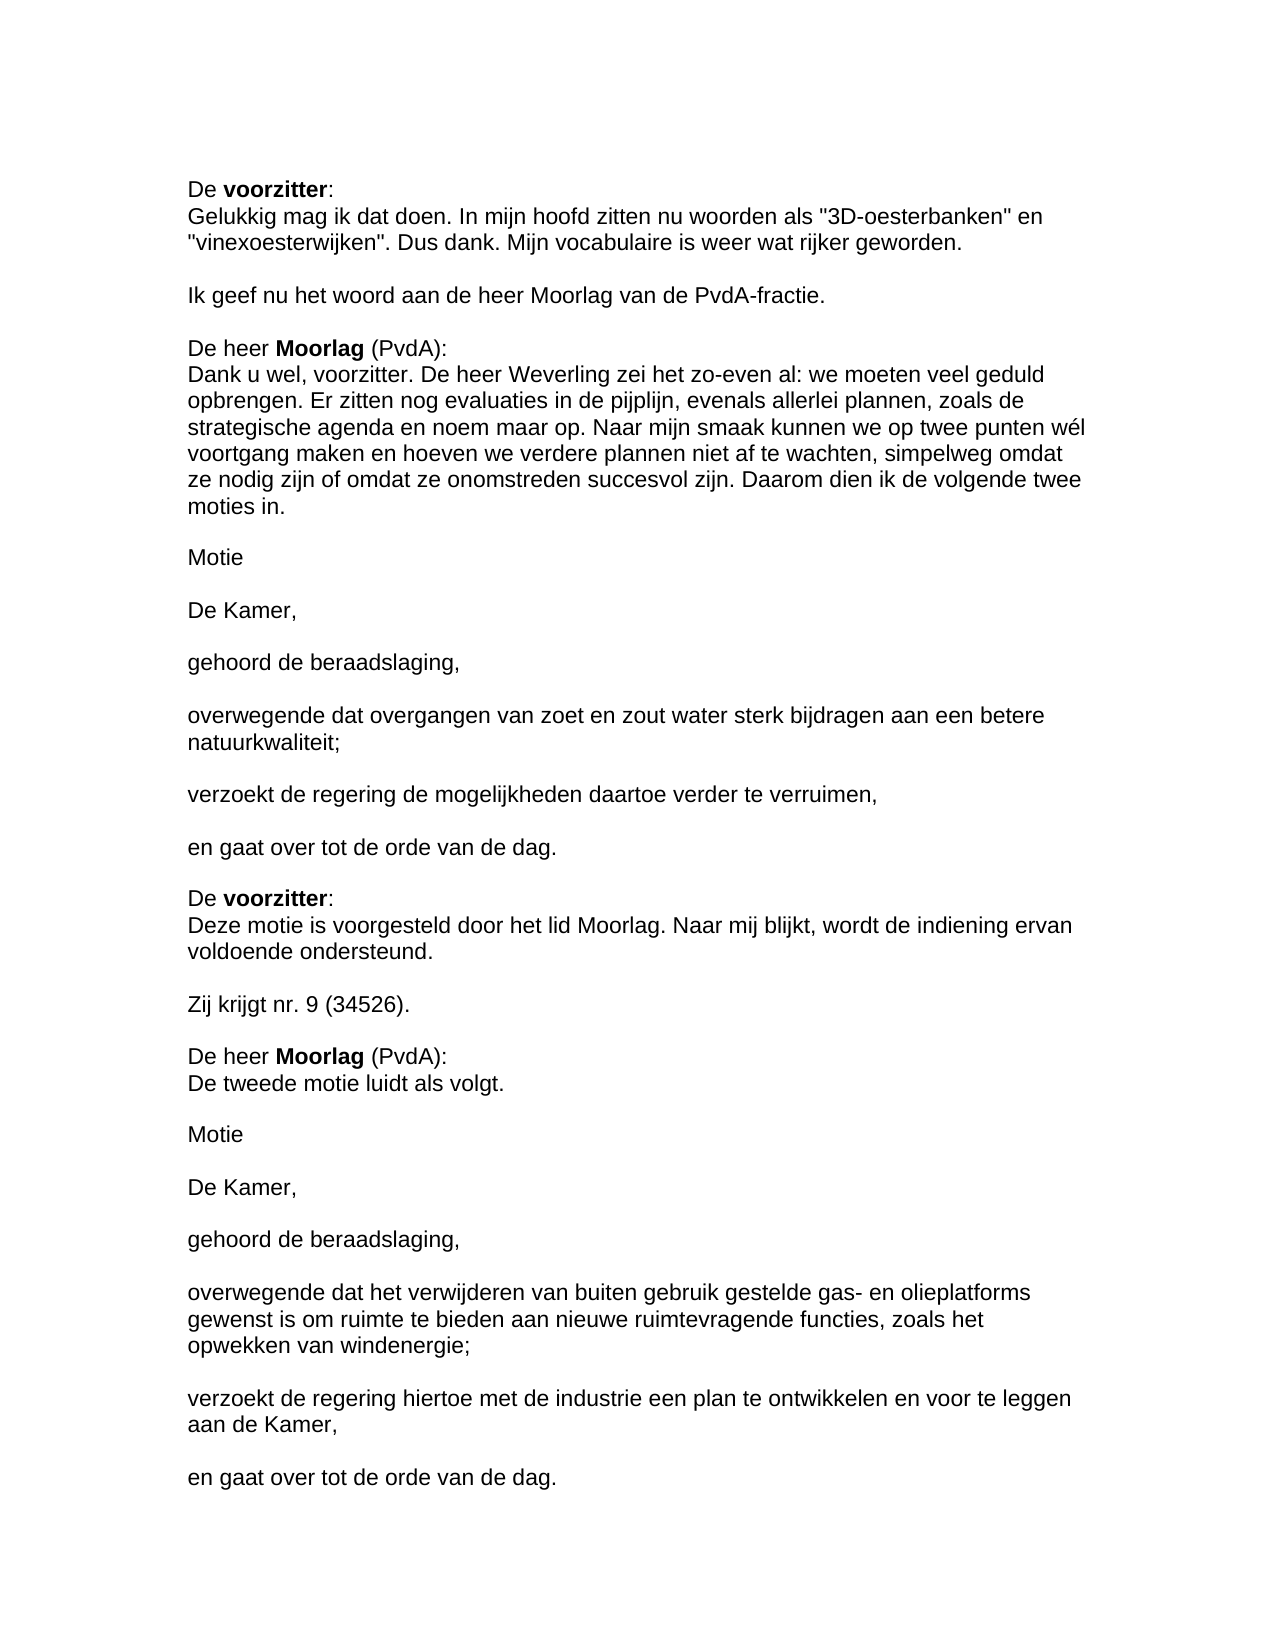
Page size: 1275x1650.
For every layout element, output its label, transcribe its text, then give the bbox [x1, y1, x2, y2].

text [187, 150, 1087, 519]
text Motie De Kamer, gehoord de beraadslaging, overwegende dat overgangen van zoet en zout water sterk bijdragen aan een betere natuurkwaliteit; verzoekt de regering de mogelijkheden daartoe verder te verruimen, en gaat over tot de orde van de dag. [187, 544, 1087, 860]
text De voorzitter: Deze motie is voorgesteld door het lid Moorlag. Naar mij blijkt, wordt de indiening ervan voldoende ondersteund. Zij krijgt nr. 9 (34526). De heer Moorlag (PvdA): De tweede motie luidt als volgt. [187, 885, 1087, 1096]
text Motie De Kamer, gehoord de beraadslaging, overwegende dat het verwijderen van buiten gebruik gestelde gas- en olieplatforms gewenst is om ruimte te bieden aan nieuwe ruimtevragende functies, zoals het opwekken van windenergie; verzoekt de regering hiertoe met de industrie een plan te ontwikkelen en voor te leggen aan de Kamer, en gaat over tot de orde van de dag. [187, 1121, 1087, 1490]
